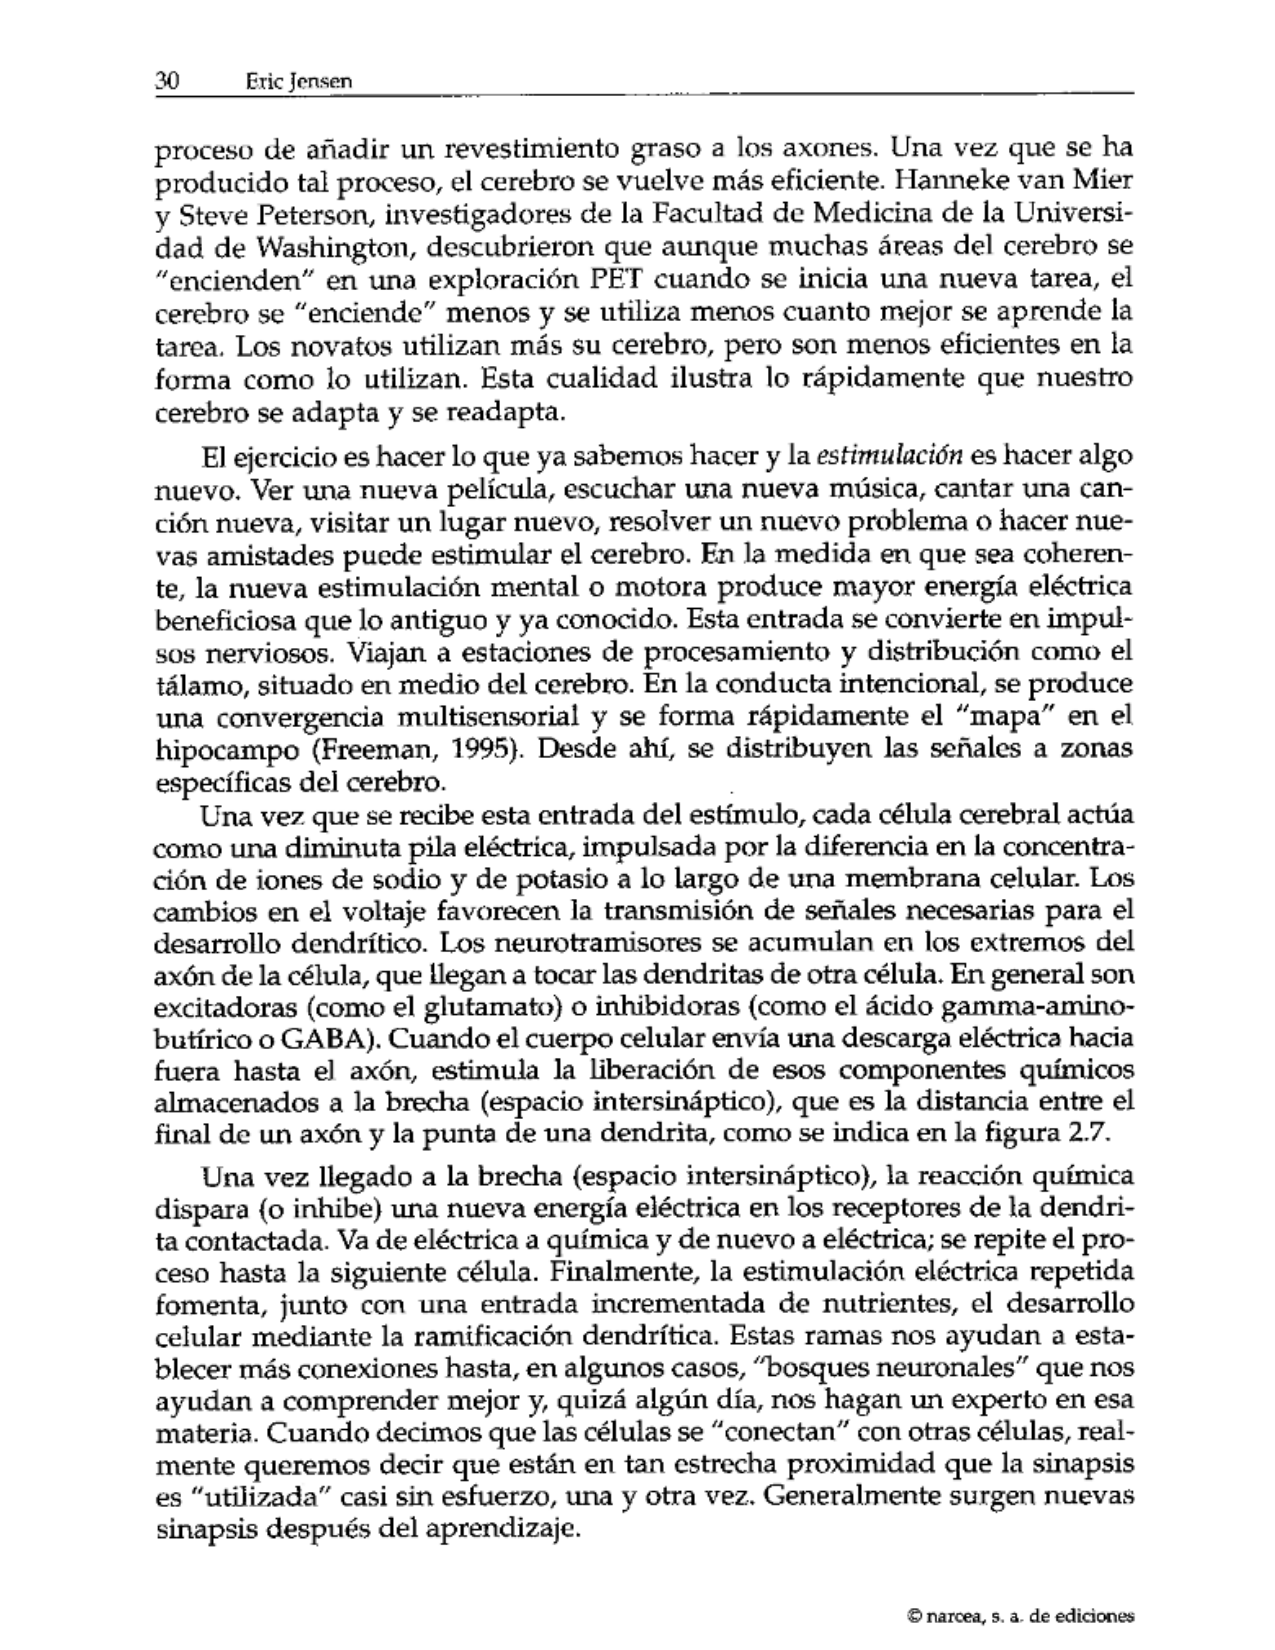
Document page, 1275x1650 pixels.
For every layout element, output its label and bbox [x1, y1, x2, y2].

picture [145, 65, 1158, 1650]
